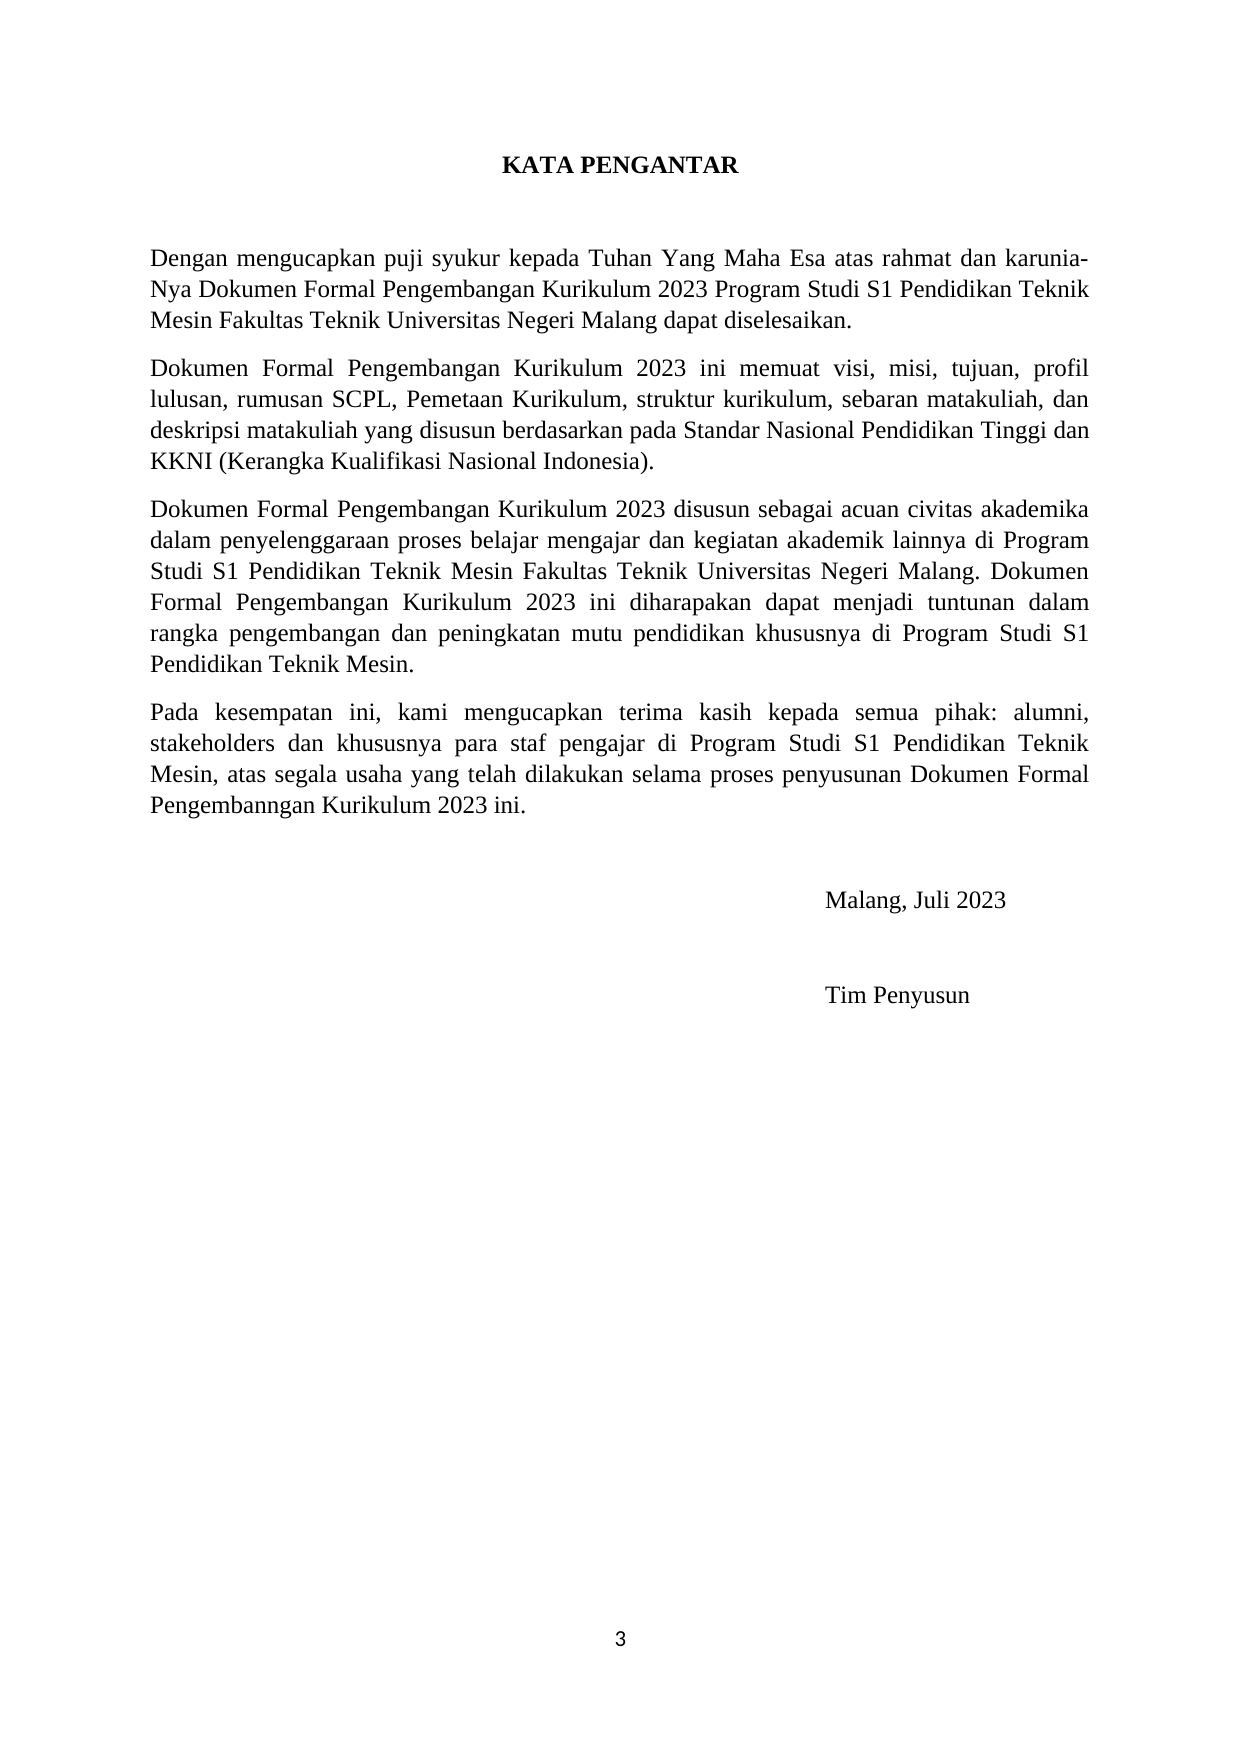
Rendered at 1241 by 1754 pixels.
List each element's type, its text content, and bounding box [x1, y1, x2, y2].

text Dokumen Formal Pengembangan Kurikulum 2023 disusun sebagai acuan civitas akademika dalam penyelenggaraan proses belajar mengajar dan kegiatan akademik lainnya di Program Studi S1 Pendidikan Teknik Mesin Fakultas Teknik Universitas Negeri Malang. Dokumen Formal Pengembangan Kurikulum 2023 ini diharapakan dapat menjadi tuntunan dalam rangka pengembangan dan peningkatan mutu pendidikan khususnya di Program Studi S1 Pendidikan Teknik Mesin. [150, 494, 1090, 678]
text KATA PENGANTAR [150, 150, 1090, 179]
text Dokumen Formal Pengembangan Kurikulum 2023 ini memuat visi, misi, tujuan, profil lulusan, rumusan SCPL, Pemetaan Kurikulum, struktur kurikulum, sebaran matakuliah, dan deskripsi matakuliah yang disusun berdasarkan pada Standar Nasional Pendidikan Tinggi dan KKNI (Kerangka Kualifikasi Nasional Indonesia). [150, 353, 1090, 475]
text Pada kesempatan ini, kami mengucapkan terima kasih kepada semua pihak: alumni, stakeholders dan khususnya para staf pengajar di Program Studi S1 Pendidikan Teknik Mesin, atas segala usaha yang telah dilakukan selama proses penyusunan Dokumen Formal Pengembanngan Kurikulum 2023 ini. [150, 697, 1090, 818]
text Tim Penyusun [825, 981, 1090, 1009]
text Dengan mengucapkan puji syukur kepada Tuhan Yang Maha Esa atas rahmat dan karunia-Nya Dokumen Formal Pengembangan Kurikulum 2023 Program Studi S1 Pendidikan Teknik Mesin Fakultas Teknik Universitas Negeri Malang dapat diselesaikan. [150, 243, 1090, 334]
text Malang, Juli 2023 [825, 885, 1090, 914]
